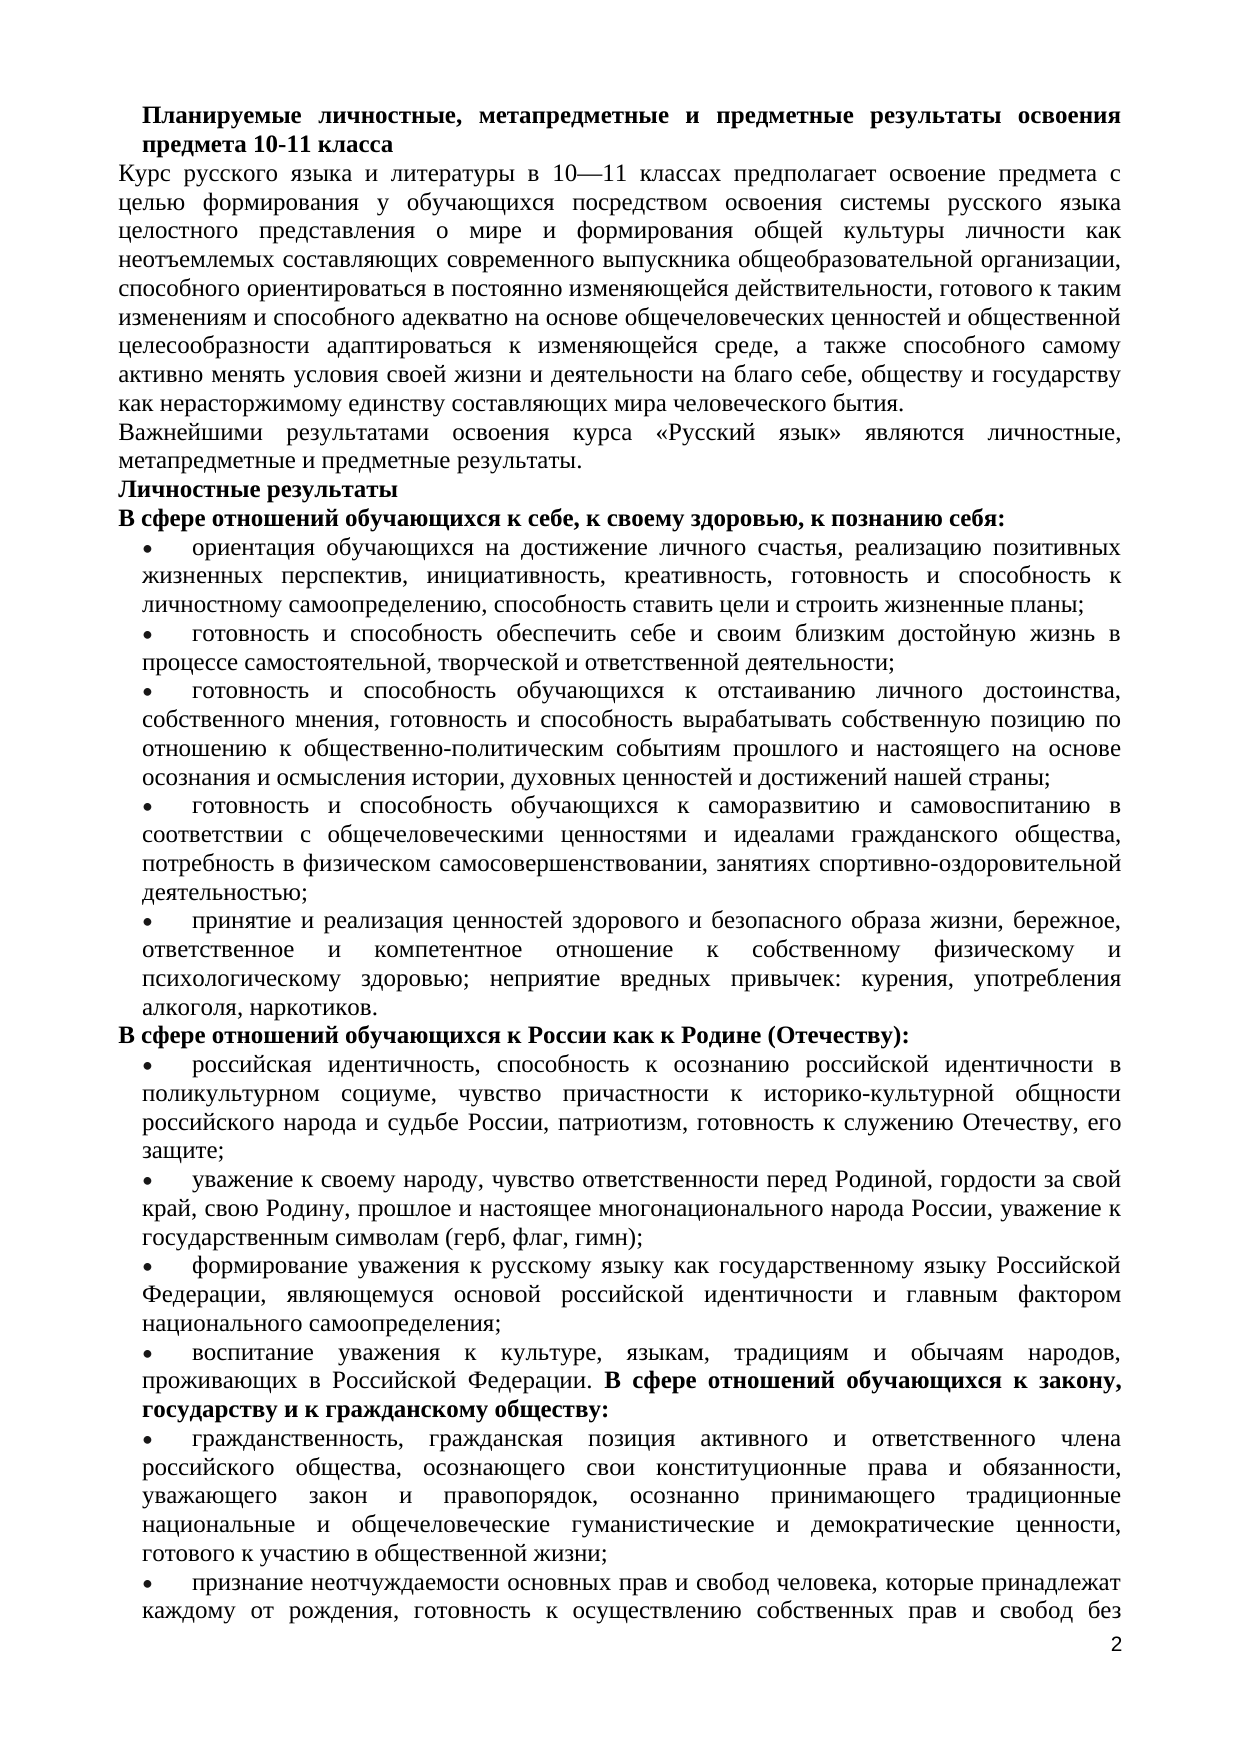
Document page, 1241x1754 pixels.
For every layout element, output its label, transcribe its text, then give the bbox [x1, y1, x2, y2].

list готовность и способность обучающихся к отстаиванию личного достоинства, собственного мнения, готовность и способность вырабатывать собственную позицию по отношению к общественно-политическим событиям прошлого и настоящего на основе осознания и осмысления истории, духовных ценностей и достижений нашей страны; [142, 675, 1122, 790]
list формирование уважения к русскому языку как государственному языку Российской Федерации, являющемуся основой российской идентичности и главным фактором национального самоопределения; [142, 1250, 1122, 1337]
text Курс русского языка и литературы в 10—11 классах предполагает освоение предмета с целью формирования у обучающихся посредством освоения системы русского языка целостного представления о мире и формирования общей культуры личности как неотъемлемых составляющих современного выпускника общеобразовательной организации, способного ориентироваться в постоянно изменяющейся действительности, готового к таким изменениям и способного адекватно на основе общечеловеческих ценностей и общественной целесообразности адаптироваться к изменяющейся среде, а также способного самому активно менять условия своей жизни и деятельности на благо себе, обществу и государству как нерасторжимому единству составляющих мира человеческого бытия. [118, 158, 1122, 417]
text Личностные результаты [118, 474, 1122, 503]
text Важнейшими результатами освоения курса «Русский язык» являются личностные, метапредметные и предметные результаты. [118, 417, 1122, 474]
list ориентация обучающихся на достижение личного счастья, реализацию позитивных жизненных перспектив, инициативность, креативность, готовность и способность к личностному самоопределению, способность ставить цели и строить жизненные планы; [142, 532, 1122, 618]
list гражданственность, гражданская позиция активного и ответственного члена российского общества, осознающего свои конституционные права и обязанности, уважающего закон и правопорядок, осознанно принимающего традиционные национальные и общечеловеческие гуманистические и демократические ценности, готового к участию в общественной жизни; [142, 1423, 1122, 1567]
list готовность и способность обеспечить себе и своим близким достойную жизнь в процессе самостоятельной, творческой и ответственной деятельности; [142, 618, 1122, 675]
list воспитание уважения к культуре, языкам, традициям и обычаям народов, проживающих в Российской Федерации. В сфере отношений обучающихся к закону, государству и к гражданскому обществу: [142, 1337, 1122, 1423]
list российская идентичность, способность к осознанию российской идентичности в поликультурном социуме, чувство причастности к историко-культурной общности российского народа и судьбе России, патриотизм, готовность к служению Отечеству, его защите; [142, 1049, 1122, 1164]
list уважение к своему народу, чувство ответственности перед Родиной, гордости за свой край, свою Родину, прошлое и настоящее многонационального народа России, уважение к государственным символам (герб, флаг, гимн); [142, 1164, 1122, 1250]
list готовность и способность обучающихся к саморазвитию и самовоспитанию в соответствии с общечеловеческими ценностями и идеалами гражданского общества, потребность в физическом самосовершенствовании, занятиях спортивно-оздоровительной деятельностью; [142, 790, 1122, 905]
text В сфере отношений обучающихся к России как к Родине (Отечеству): [118, 1020, 1122, 1049]
list принятие и реализация ценностей здорового и безопасного образа жизни, бережное, ответственное и компетентное отношение к собственному физическому и психологическому здоровью; неприятие вредных привычек: курения, употребления алкоголя, наркотиков. [142, 905, 1122, 1020]
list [142, 1567, 1122, 1624]
text В сфере отношений обучающихся к себе, к своему здоровью, к познанию себя: [118, 503, 1122, 532]
text Планируемые личностные, метапредметные и предметные результаты освоения предмета 10-11 класса [142, 100, 1122, 158]
